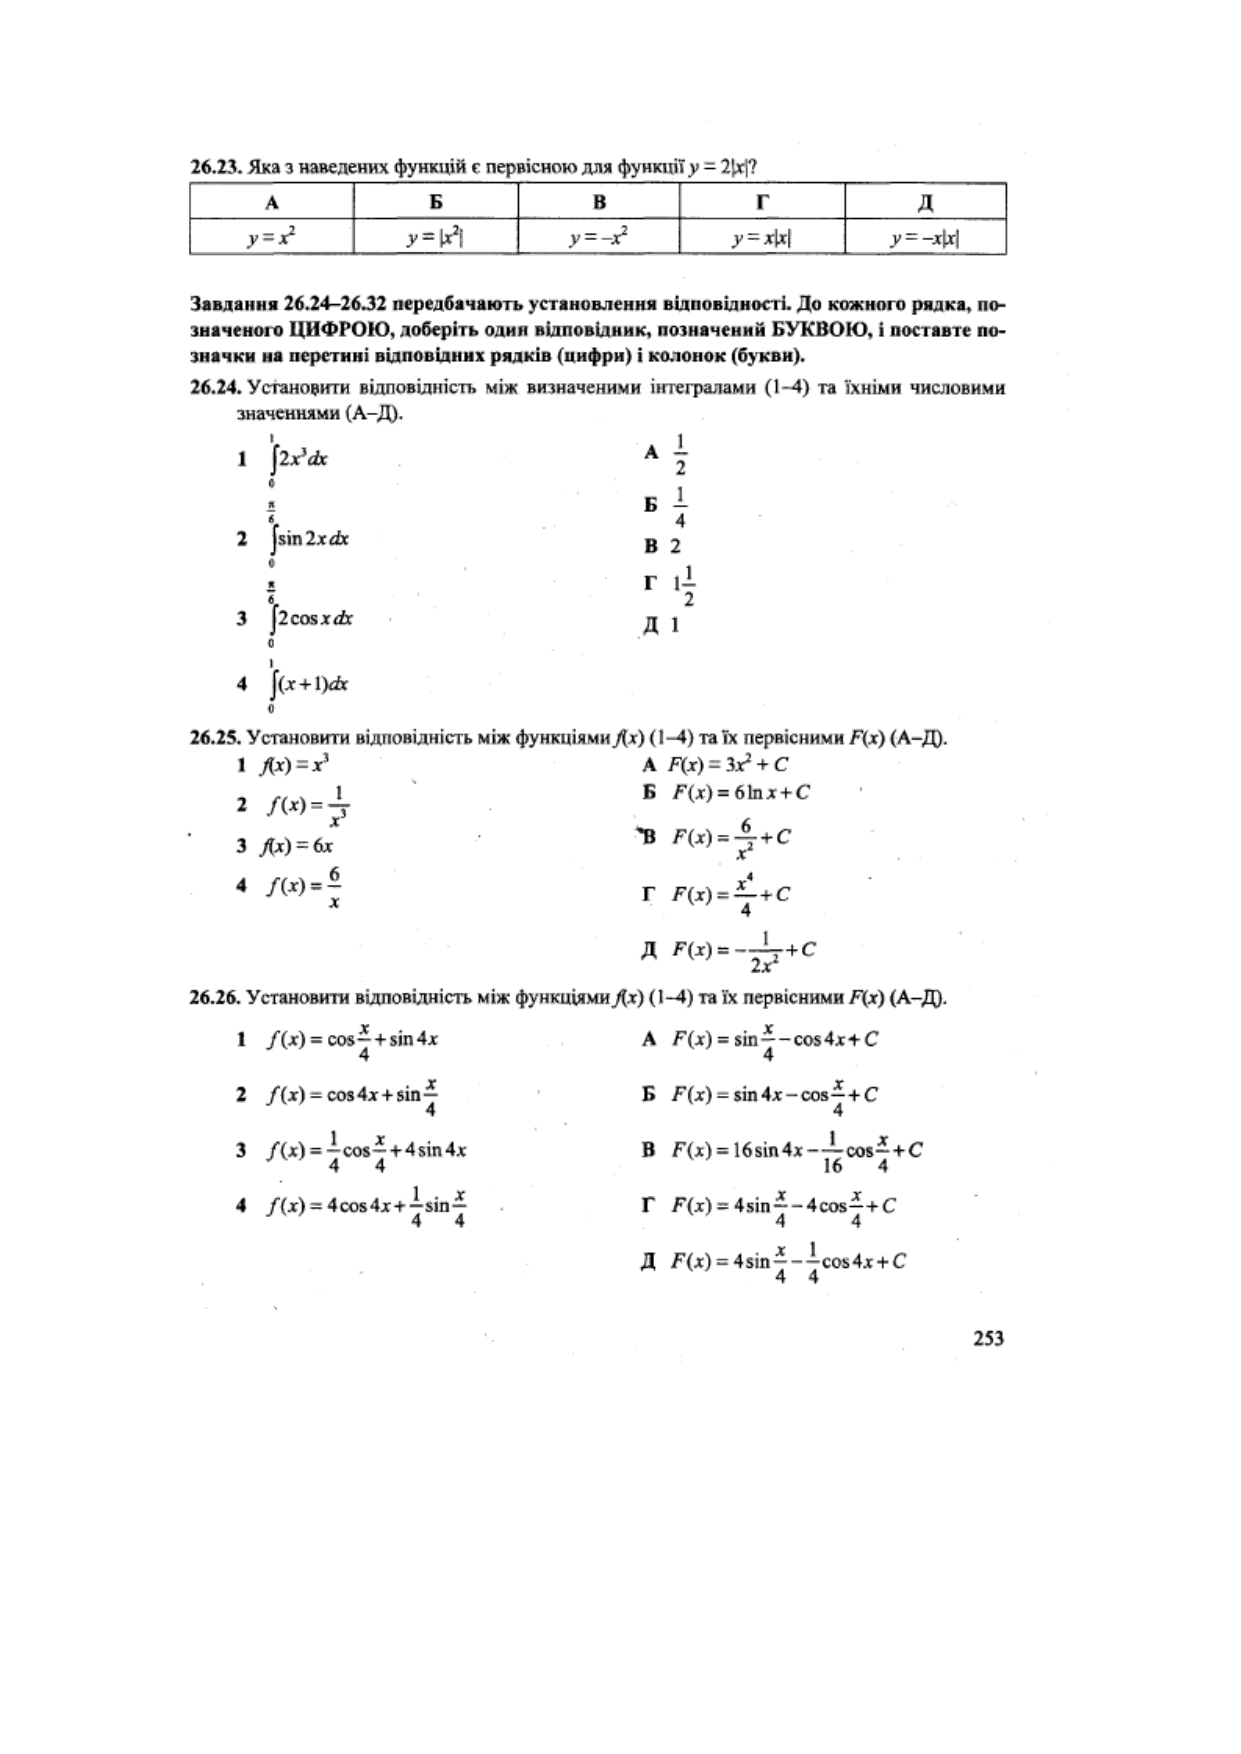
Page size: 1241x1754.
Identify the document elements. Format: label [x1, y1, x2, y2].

picture [177, 118, 1070, 1367]
